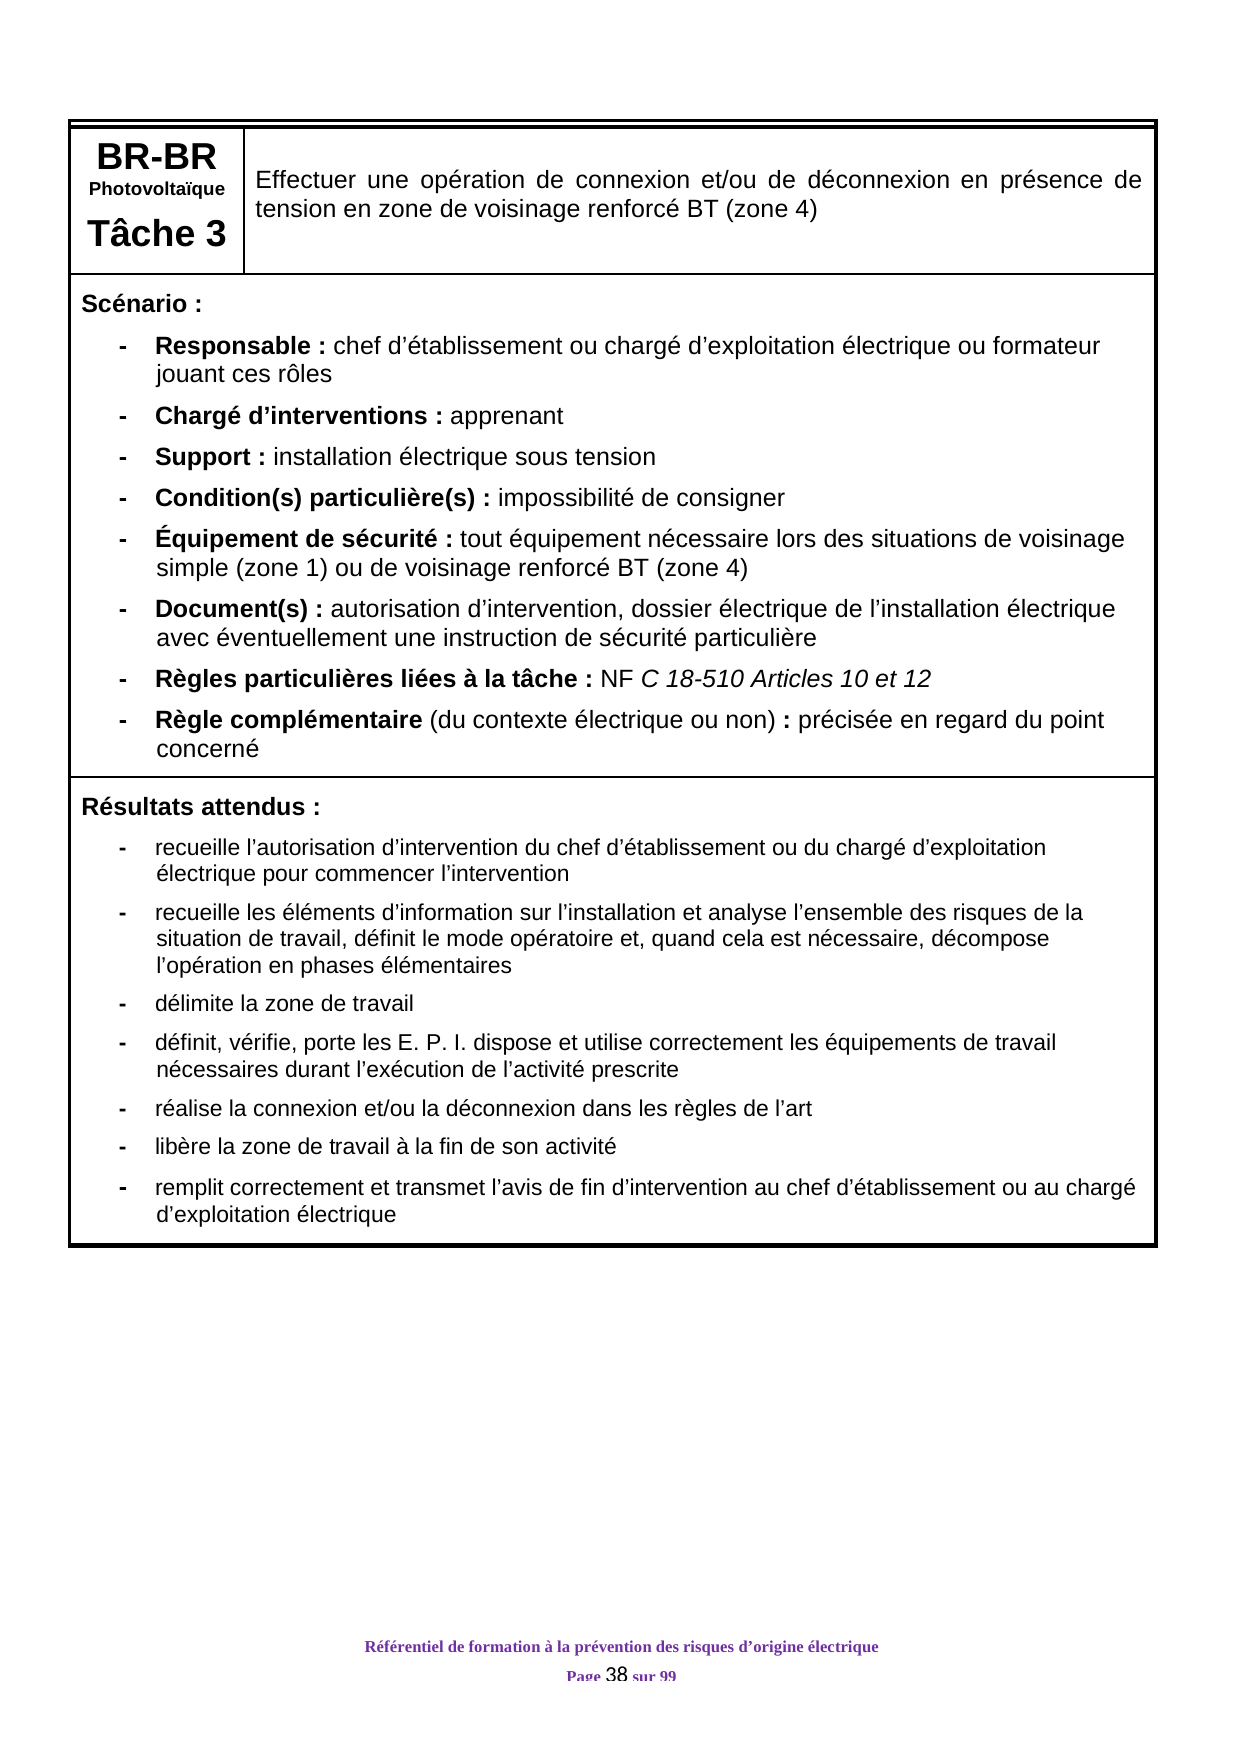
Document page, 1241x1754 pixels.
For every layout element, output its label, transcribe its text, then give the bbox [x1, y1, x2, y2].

table_cell Effectuer une opération de connexion et/ou de déconnexion en présence de tension en zone de voisinage renforcé BT (zone 4) [245, 129, 1154, 273]
table_cell Scénario : - Responsable : chef d’établissement ou chargé d’exploitation électrique ou formateur jouant ces rôles - Chargé d’interventions : apprenant - Support : installation électrique sous tension - Condition(s) particulière(s) : impossibilité de consigner - Équipement de sécurité : tout équipement nécessaire lors des situations de voisinage simple (zone 1) ou de voisinage renforcé BT (zone 4) - Document(s) : autorisation d’intervention, dossier électrique de l’installation électrique avec éventuellement une instruction de sécurité particulière - Règles particulières liées à la tâche : NF C 18-510 Articles 10 et 12 - Règle complémentaire (du contexte électrique ou non) : précisée en regard du point concerné [71, 275, 1154, 776]
table_cell Résultats attendus : - recueille l’autorisation d’intervention du chef d’établissement ou du chargé d’exploitation électrique pour commencer l’intervention - recueille les éléments d’information sur l’installation et analyse l’ensemble des risques de la situation de travail, définit le mode opératoire et, quand cela est nécessaire, décompose l’opération en phases élémentaires - délimite la zone de travail - définit, vérifie, porte les E. P. I. dispose et utilise correctement les équipements de travail nécessaires durant l’exécution de l’activité prescrite - réalise la connexion et/ou la déconnexion dans les règles de l’art - libère la zone de travail à la fin de son activité - remplit correctement et transmet l’avis de fin d’intervention au chef d’établissement ou au chargé d’exploitation électrique [71, 778, 1154, 1243]
table_cell BR-BR Photovoltaïque Tâche 3 [71, 129, 243, 273]
